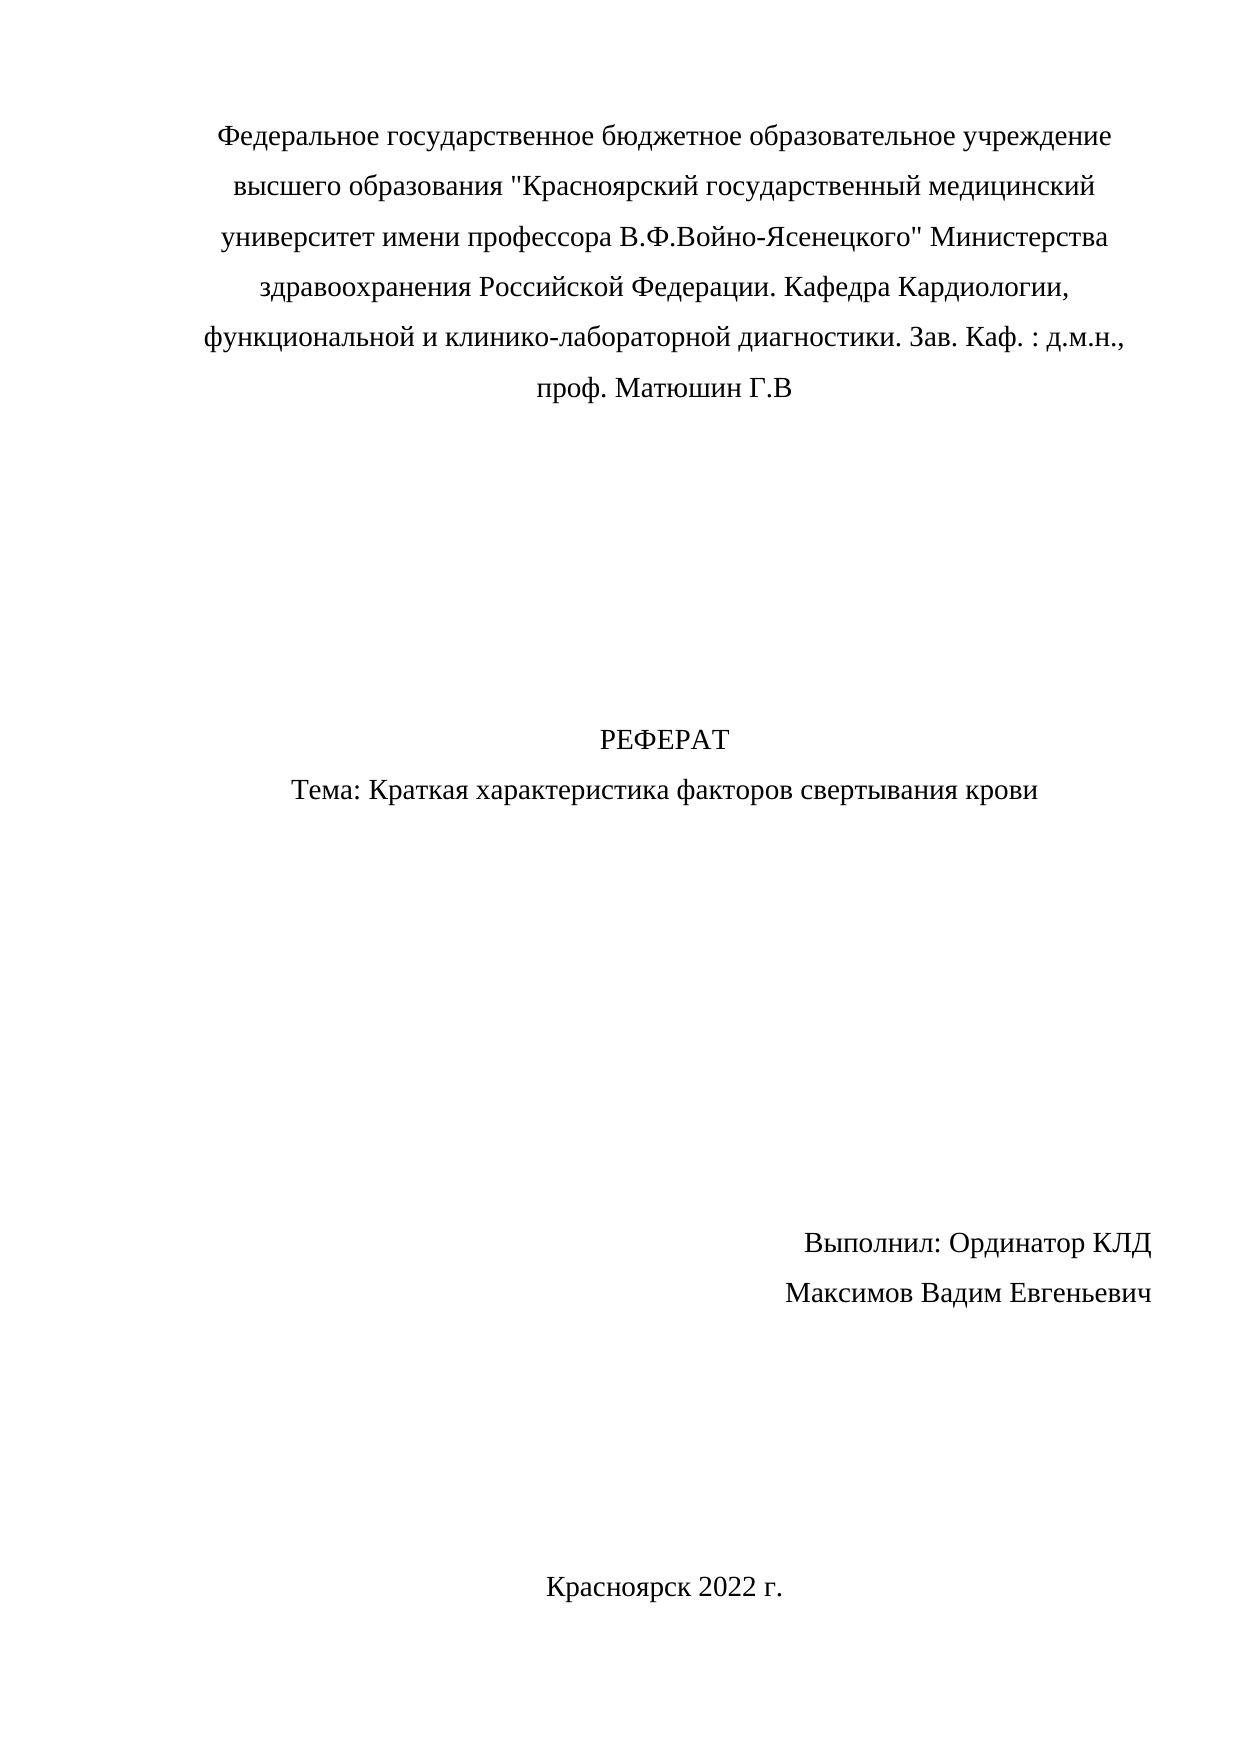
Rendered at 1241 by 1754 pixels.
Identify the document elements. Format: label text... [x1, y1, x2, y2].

text РЕФЕРАТ [177, 722, 1152, 755]
text Максимов Вадим Евгеньевич [177, 1275, 1152, 1309]
text Федеральное государственное бюджетное образовательное учреждение высшего образования "Красноярский государственный медицинский университет имени профессора В.Ф.Войно-Ясенецкого" Министерства здравоохранения Российской Федерации. Кафедра Кардиологии, функциональной и клинико-лабораторной диагностики. Зав. Каф. : д.м.н., проф. Матюшин Г.В [177, 118, 1152, 403]
text Красноярск 2022 г. [177, 1569, 1152, 1602]
text Выполнил: Ординатор КЛД [177, 1225, 1152, 1258]
text Тема: Краткая характеристика факторов свертывания крови [177, 772, 1152, 806]
